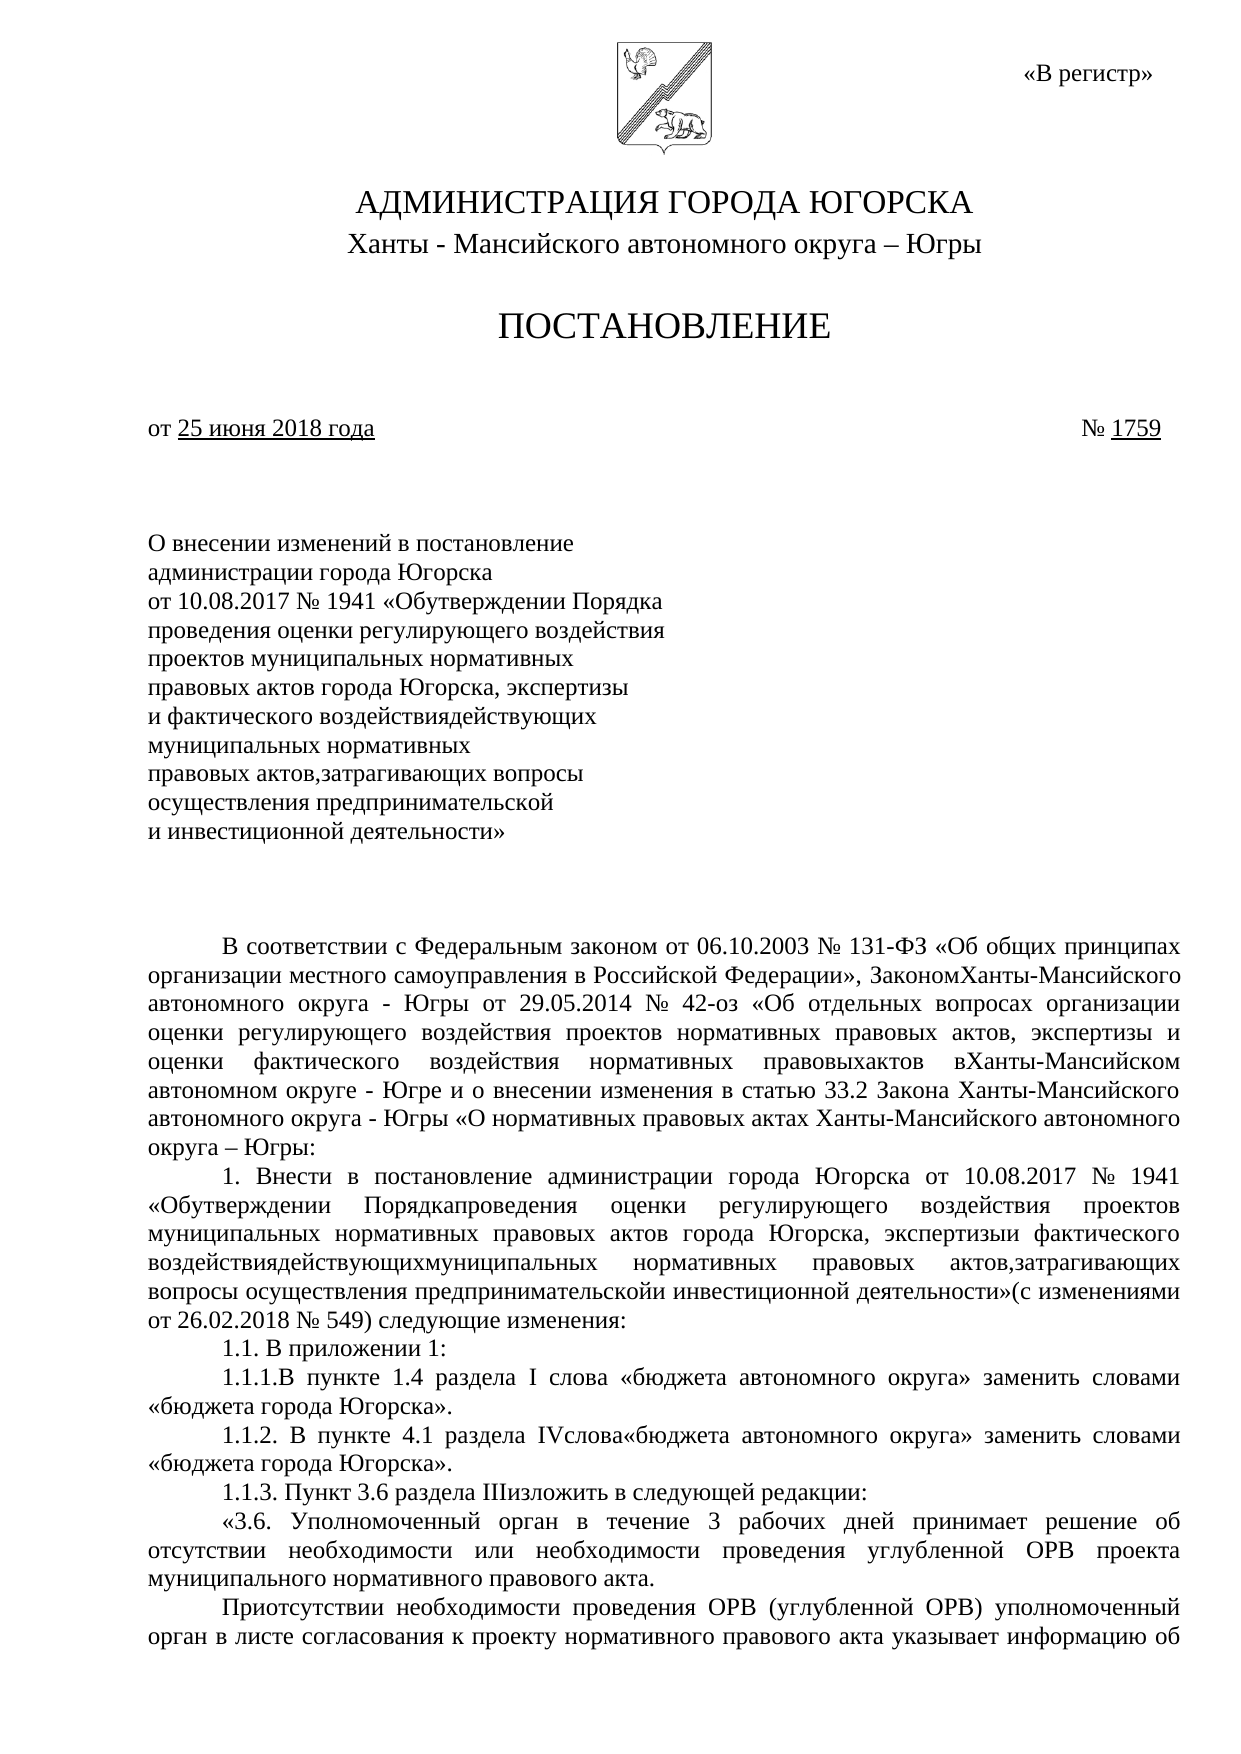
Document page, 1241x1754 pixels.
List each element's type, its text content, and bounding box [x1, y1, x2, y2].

text 1.1.1.В пункте 1.4 раздела I слова «бюджета автономного округа» заменить словами «бюджета города Югорска». [148, 1362, 1181, 1420]
text от 25 июня 2018 года № 1759 [148, 413, 1181, 442]
text администрации города Югорска [148, 557, 1181, 586]
text муниципальных нормативных [148, 730, 1181, 758]
text проведения оценки регулирующего воздействия [148, 615, 1181, 643]
text АДМИНИСТРАЦИЯ ГОРОДА ЮГОРСКА [148, 182, 1181, 220]
text В соответствии с Федеральным законом от 06.10.2003 № 131-ФЗ «Об общих принципах организации местного самоуправления в Российской Федерации», ЗакономХанты-Мансийского автономного округа - Югры от 29.05.2014 № 42-оз «Об отдельных вопросах организации оценки регулирующего воздействия проектов нормативных правовых актов, экспертизы и оценки фактического воздействия нормативных правовыхактов вХанты-Мансийском автономном округе - Югре и о внесении изменения в статью 33.2 Закона Ханты-Мансийского автономного округа - Югры «О нормативных правовых актах Ханты-Мансийского автономного округа – Югры: [148, 931, 1181, 1161]
text ПОСТАНОВЛЕНИЕ [148, 303, 1181, 346]
text 1.1.2. В пункте 4.1 раздела IVслова«бюджета автономного округа» заменить словами «бюджета города Югорска». [148, 1420, 1181, 1477]
text проектов муниципальных нормативных [148, 643, 1181, 672]
text и инвестиционной деятельности» [148, 816, 1181, 845]
text правовых актов,затрагивающих вопросы [148, 758, 1181, 787]
text Ханты - Мансийского автономного округа – Югры [148, 227, 1181, 260]
text О внесении изменений в постановление [148, 528, 1181, 557]
text 1.1.3. Пункт 3.6 раздела IIIизложить в следующей редакции: [148, 1477, 1181, 1506]
text правовых актов города Югорска, экспертизы [148, 672, 1181, 701]
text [148, 1592, 1181, 1650]
picture [616, 41, 713, 157]
text 1. Внести в постановление администрации города Югорска от 10.08.2017 № 1941 «Обутверждении Порядкапроведения оценки регулирующего воздействия проектов муниципальных нормативных правовых актов города Югорска, экспертизыи фактического воздействиядействующихмуниципальных нормативных правовых актов,затрагивающих вопросы осуществления предпринимательскойи инвестиционной деятельности»(с изменениями от 26.02.2018 № 549) следующие изменения: [148, 1161, 1181, 1333]
text 1.1. В приложении 1: [148, 1333, 1181, 1362]
text осуществления предпринимательской [148, 787, 1181, 816]
text от 10.08.2017 № 1941 «Обутверждении Порядка [148, 586, 1181, 615]
text и фактического воздействиядействующих [148, 701, 1181, 730]
text «3.6. Уполномоченный орган в течение 3 рабочих дней принимает решение об отсутствии необходимости или необходимости проведения углубленной ОРВ проекта муниципального нормативного правового акта. [148, 1506, 1181, 1592]
